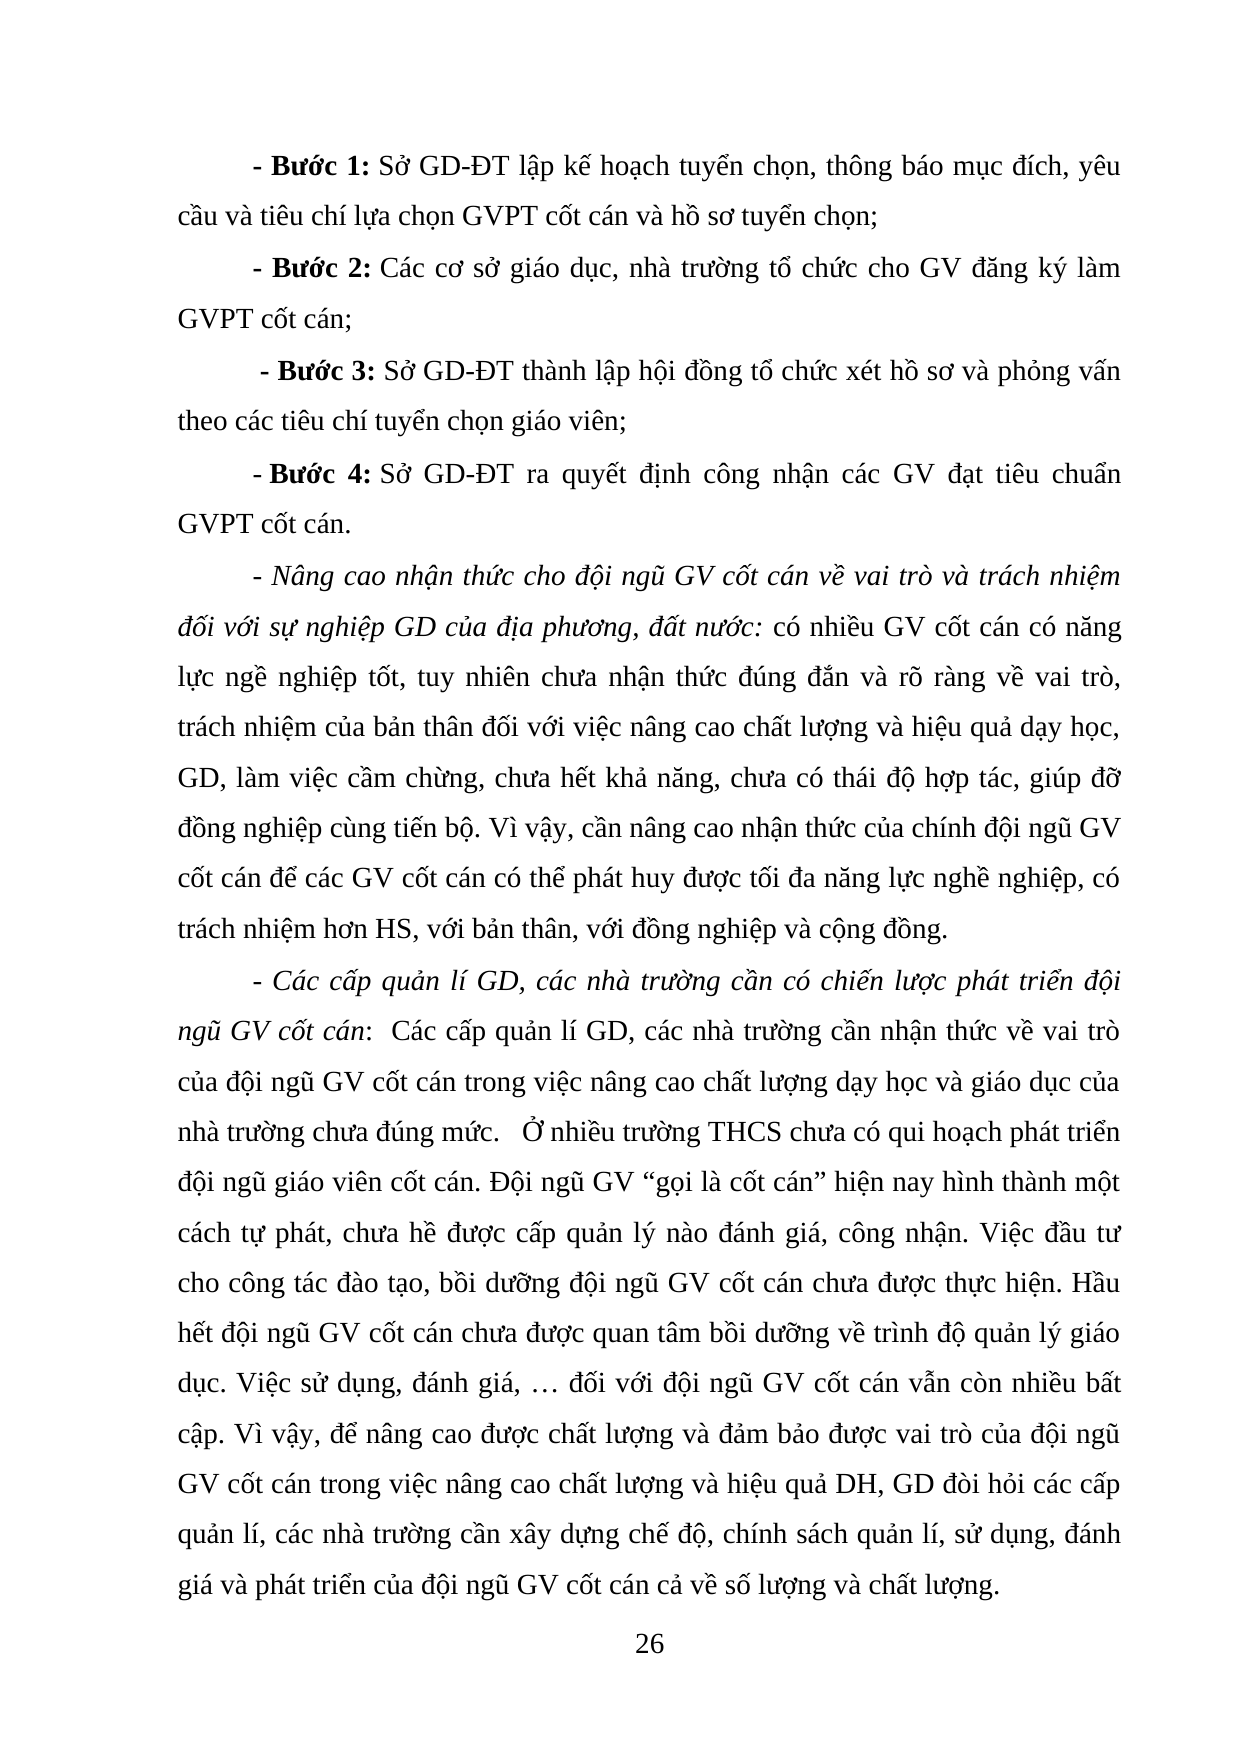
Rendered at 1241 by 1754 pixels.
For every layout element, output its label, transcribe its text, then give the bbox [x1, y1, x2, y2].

text - Các cấp quản lí GD, các nhà trường cần có chiến lược phát triển đội ngũ GV cốt cán: Các cấp quản lí GD, các nhà trường cần nhận thức về vai trò của đội ngũ GV cốt cán trong việc nâng cao chất lượng dạy học và giáo dục của nhà trường chưa đúng mức. Ở nhiều trường THCS chưa có qui hoạch phát triển đội ngũ giáo viên cốt cán. Đội ngũ GV “gọi là cốt cán” hiện nay hình thành một cách tự phát, chưa hề được cấp quản lý nào đánh giá, công nhận. Việc đầu tư cho công tác đào tạo, bồi dưỡng đội ngũ GV cốt cán chưa được thực hiện. Hầu hết đội ngũ GV cốt cán chưa được quan tâm bồi dưỡng về trình độ quản lý giáo dục. Việc sử dụng, đánh giá, … đối với đội ngũ GV cốt cán vẫn còn nhiều bất cập. Vì vậy, để nâng cao được chất lượng và đảm bảo được vai trò của đội ngũ GV cốt cán trong việc nâng cao chất lượng và hiệu quả DH, GD đòi hỏi các cấp quản lí, các nhà trường cần xây dựng chế độ, chính sách quản lí, sử dụng, đánh giá và phát triển của đội ngũ GV cốt cán cả về số lượng và chất lượng. [177, 963, 1122, 1600]
text - Bước 4: Sở GD-ĐT ra quyết định công nhận các GV đạt tiêu chuẩn GVPT cốt cán. [177, 456, 1122, 540]
text - Bước 1: Sở GD-ĐT lập kế hoạch tuyển chọn, thông báo mục đích, yêu cầu và tiêu chí lựa chọn GVPT cốt cán và hồ sơ tuyển chọn; [177, 148, 1122, 232]
text - Bước 2: Các cơ sở giáo dục, nhà trường tổ chức cho GV đăng ký làm GVPT cốt cán; [177, 250, 1122, 334]
text - Nâng cao nhận thức cho đội ngũ GV cốt cán về vai trò và trách nhiệm đối với sự nghiệp GD của địa phương, đất nước: có nhiều GV cốt cán có năng lực ngề nghiệp tốt, tuy nhiên chưa nhận thức đúng đắn và rõ ràng về vai trò, trách nhiệm của bản thân đối với việc nâng cao chất lượng và hiệu quả dạy học, GD, làm việc cầm chừng, chưa hết khả năng, chưa có thái độ hợp tác, giúp đỡ đồng nghiệp cùng tiến bộ. Vì vậy, cần nâng cao nhận thức của chính đội ngũ GV cốt cán để các GV cốt cán có thể phát huy được tối đa năng lực nghề nghiệp, có trách nhiệm hơn HS, với bản thân, với đồng nghiệp và cộng đồng. [177, 558, 1122, 944]
text - Bước 3: Sở GD-ĐT thành lập hội đồng tổ chức xét hồ sơ và phỏng vấn theo các tiêu chí tuyển chọn giáo viên; [177, 353, 1122, 437]
